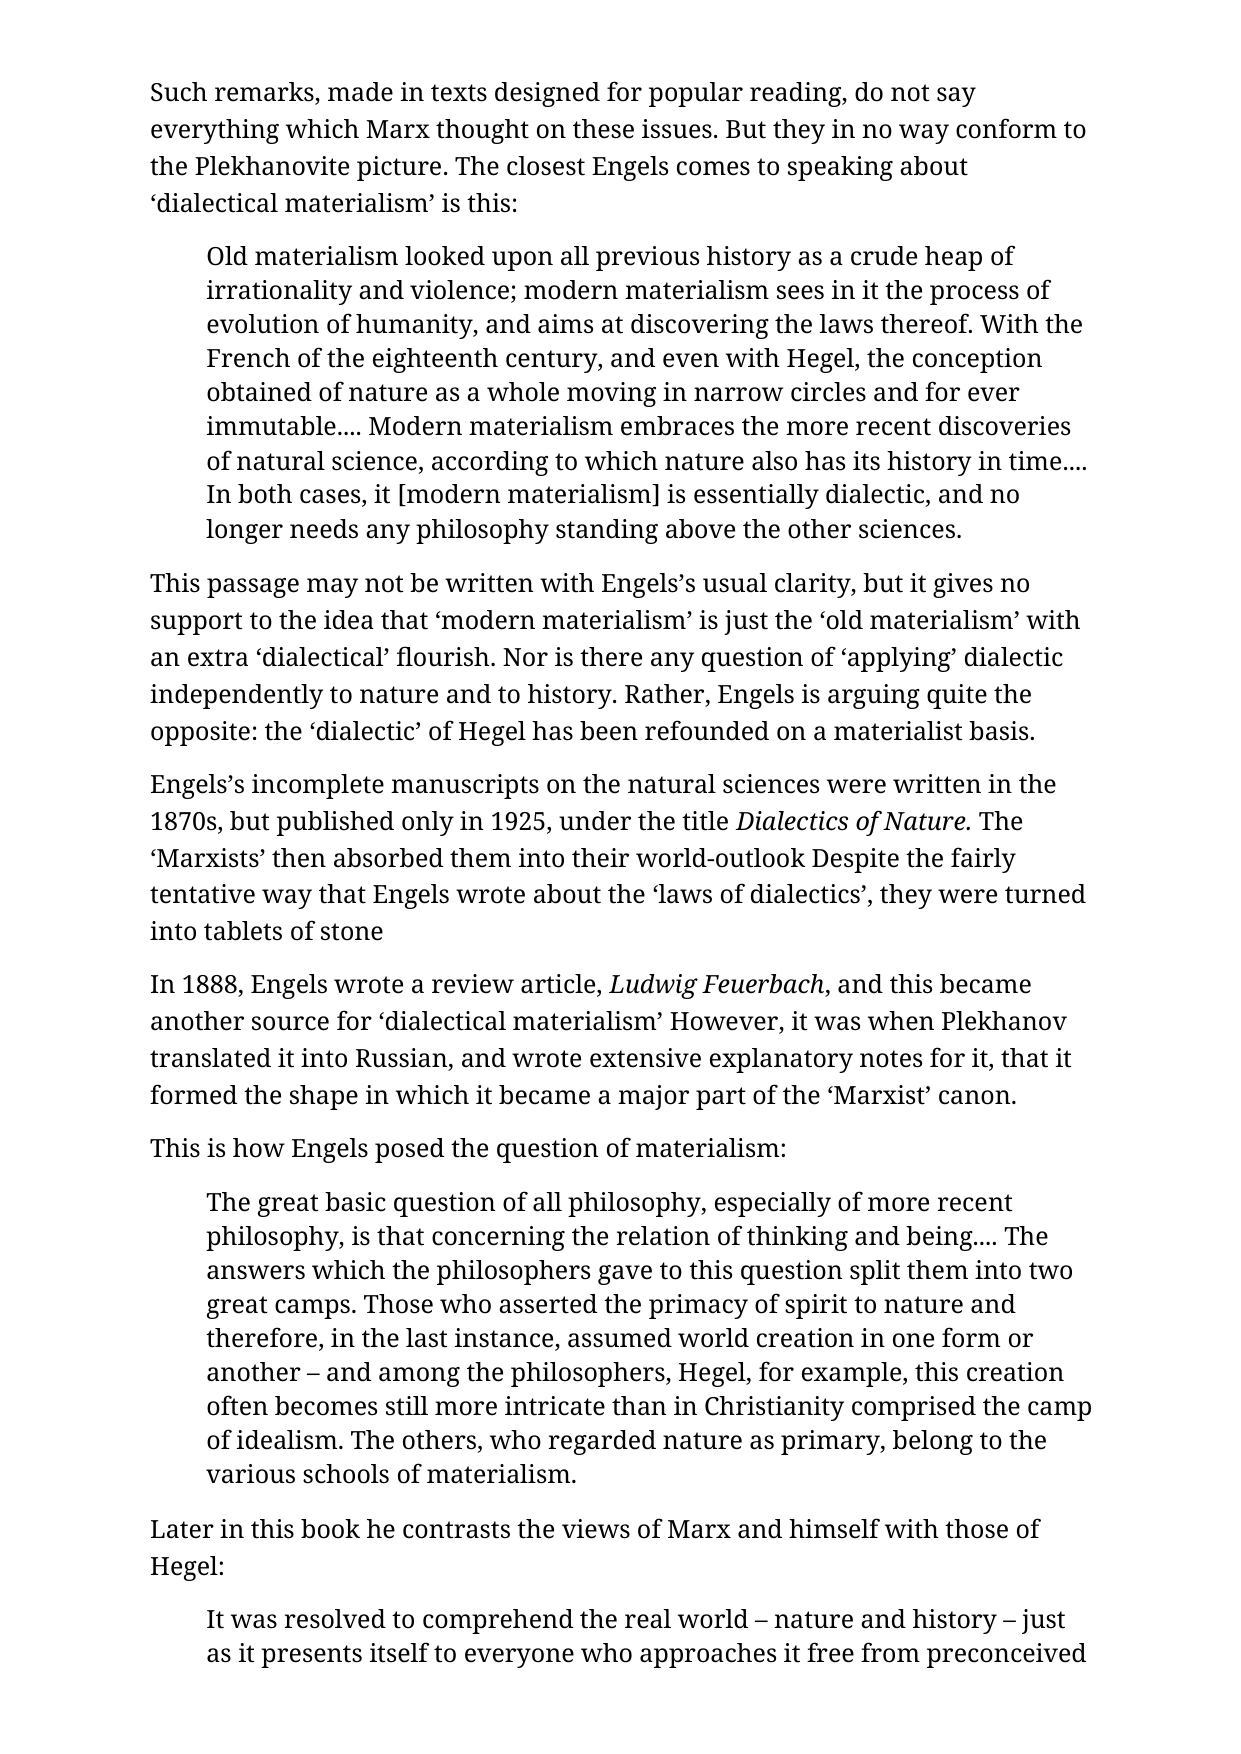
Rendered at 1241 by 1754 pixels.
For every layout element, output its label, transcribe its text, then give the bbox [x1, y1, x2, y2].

text Later in this book he contrasts the views of Marx and himself with those of Hegel: [150, 1512, 1097, 1583]
text The great basic question of all philosophy, especially of more recent philosophy, is that concerning the relation of thinking and being.... The answers which the philosophers gave to this question split them into two great camps. Those who asserted the primacy of spirit to nature and therefore, in the last instance, assumed world creation in one form or another – and among the philosophers, Hegel, for example, this creation often becomes still more intricate than in Christianity comprised the camp of idealism. The others, who regarded nature as primary, belong to the various schools of materialism. [206, 1184, 1097, 1491]
text Such remarks, made in texts designed for popular reading, do not say everything which Marx thought on these issues. But they in no way conform to the Plekhanovite picture. The closest Engels comes to speaking about ‘dialectical materialism’ is this: [150, 75, 1097, 219]
text In 1888, Engels wrote a review article, Ludwig Feuerbach, and this became another source for ‘dialectical materialism’ However, it was when Plekhanov translated it into Russian, and wrote extensive explanatory notes for it, that it formed the shape in which it became a major part of the ‘Marxist’ canon. [150, 967, 1097, 1112]
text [206, 1602, 1097, 1670]
text This is how Engels posed the question of materialism: [150, 1131, 1097, 1165]
text Old materialism looked upon all previous history as a crude heap of irrationality and violence; modern materialism sees in it the process of evolution of humanity, and aims at discovering the laws thereof. With the French of the eighteenth century, and even with Hegel, the conception obtained of nature as a whole moving in narrow circles and for ever immutable.... Modern materialism embraces the more recent discoveries of natural science, according to which nature also has its history in time.... In both cases, it [modern materialism] is essentially dialectic, and no longer needs any philosophy standing above the other sciences. [206, 239, 1097, 545]
text Engels’s incomplete manuscripts on the natural sciences were written in the 1870s, but published only in 1925, under the title Dialectics of Nature. The ‘Marxists’ then absorbed them into their world-outlook Despite the fairly tentative way that Engels wrote about the ‘laws of dialectics’, they were turned into tablets of stone [150, 767, 1097, 948]
text This passage may not be written with Engels’s usual clarity, but it gives no support to the idea that ‘modern materialism’ is just the ‘old materialism’ with an extra ‘dialectical’ flourish. Nor is there any question of ‘applying’ dialectic independently to nature and to history. Rather, Engels is arguing quite the opposite: the ‘dialectic’ of Hegel has been refounded on a materialist basis. [150, 566, 1097, 747]
